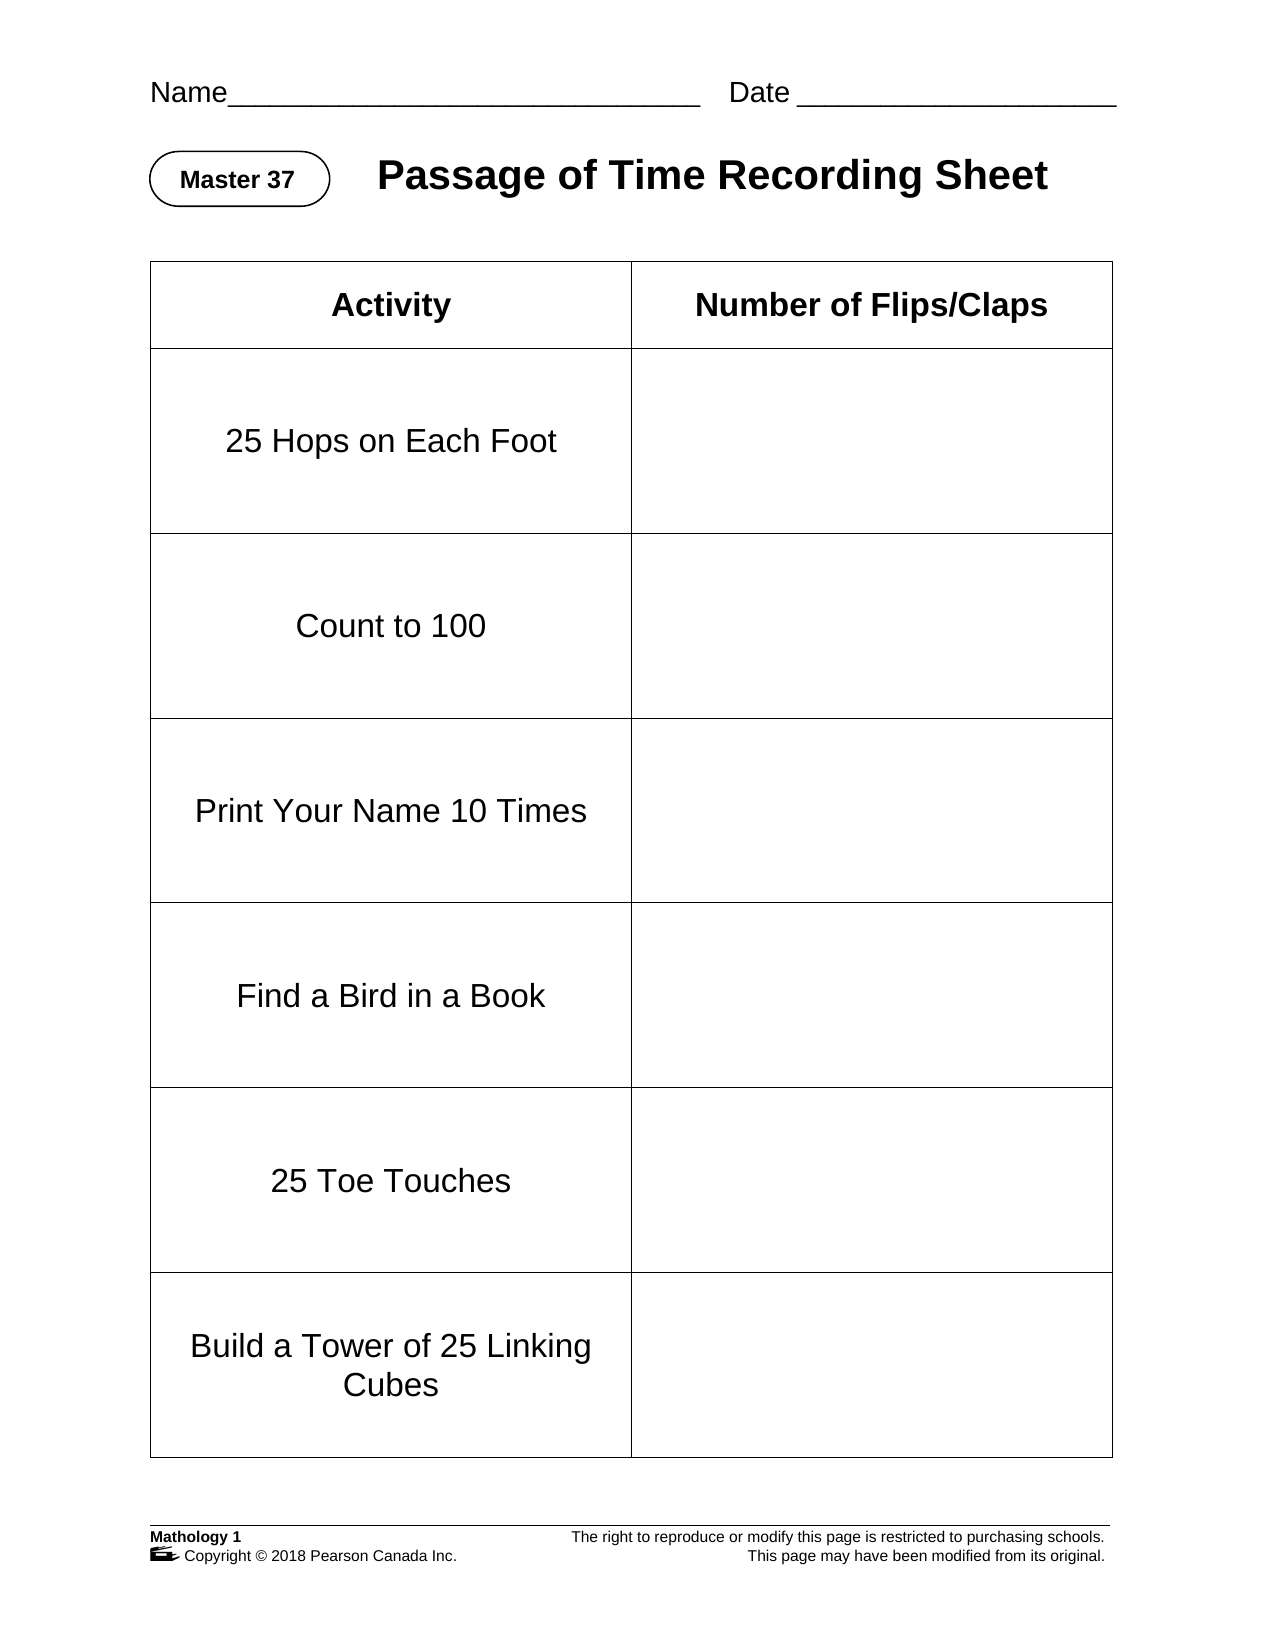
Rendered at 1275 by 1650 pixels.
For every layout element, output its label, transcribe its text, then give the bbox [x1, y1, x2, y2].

table_cell [632, 1088, 1112, 1272]
table_cell [632, 534, 1112, 717]
table_cell 25 Hops on Each Foot [151, 349, 631, 532]
table_cell Build a Tower of 25 Linking Cubes [151, 1273, 631, 1457]
table_cell 25 Toe Touches [151, 1088, 631, 1272]
table_cell [632, 903, 1112, 1087]
table_cell Print Your Name 10 Times [151, 719, 631, 902]
table_cell [632, 719, 1112, 902]
table_header Number of Flips/Claps [632, 262, 1112, 348]
picture [150, 1546, 180, 1561]
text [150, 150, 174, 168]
table_cell Count to 100 [151, 534, 631, 717]
text Passage of Time Recording Sheet [306, 150, 1125, 198]
table_cell [632, 1273, 1112, 1457]
table_header Activity [151, 262, 631, 348]
table_cell [632, 349, 1112, 532]
table_cell Find a Bird in a Book [151, 903, 631, 1087]
